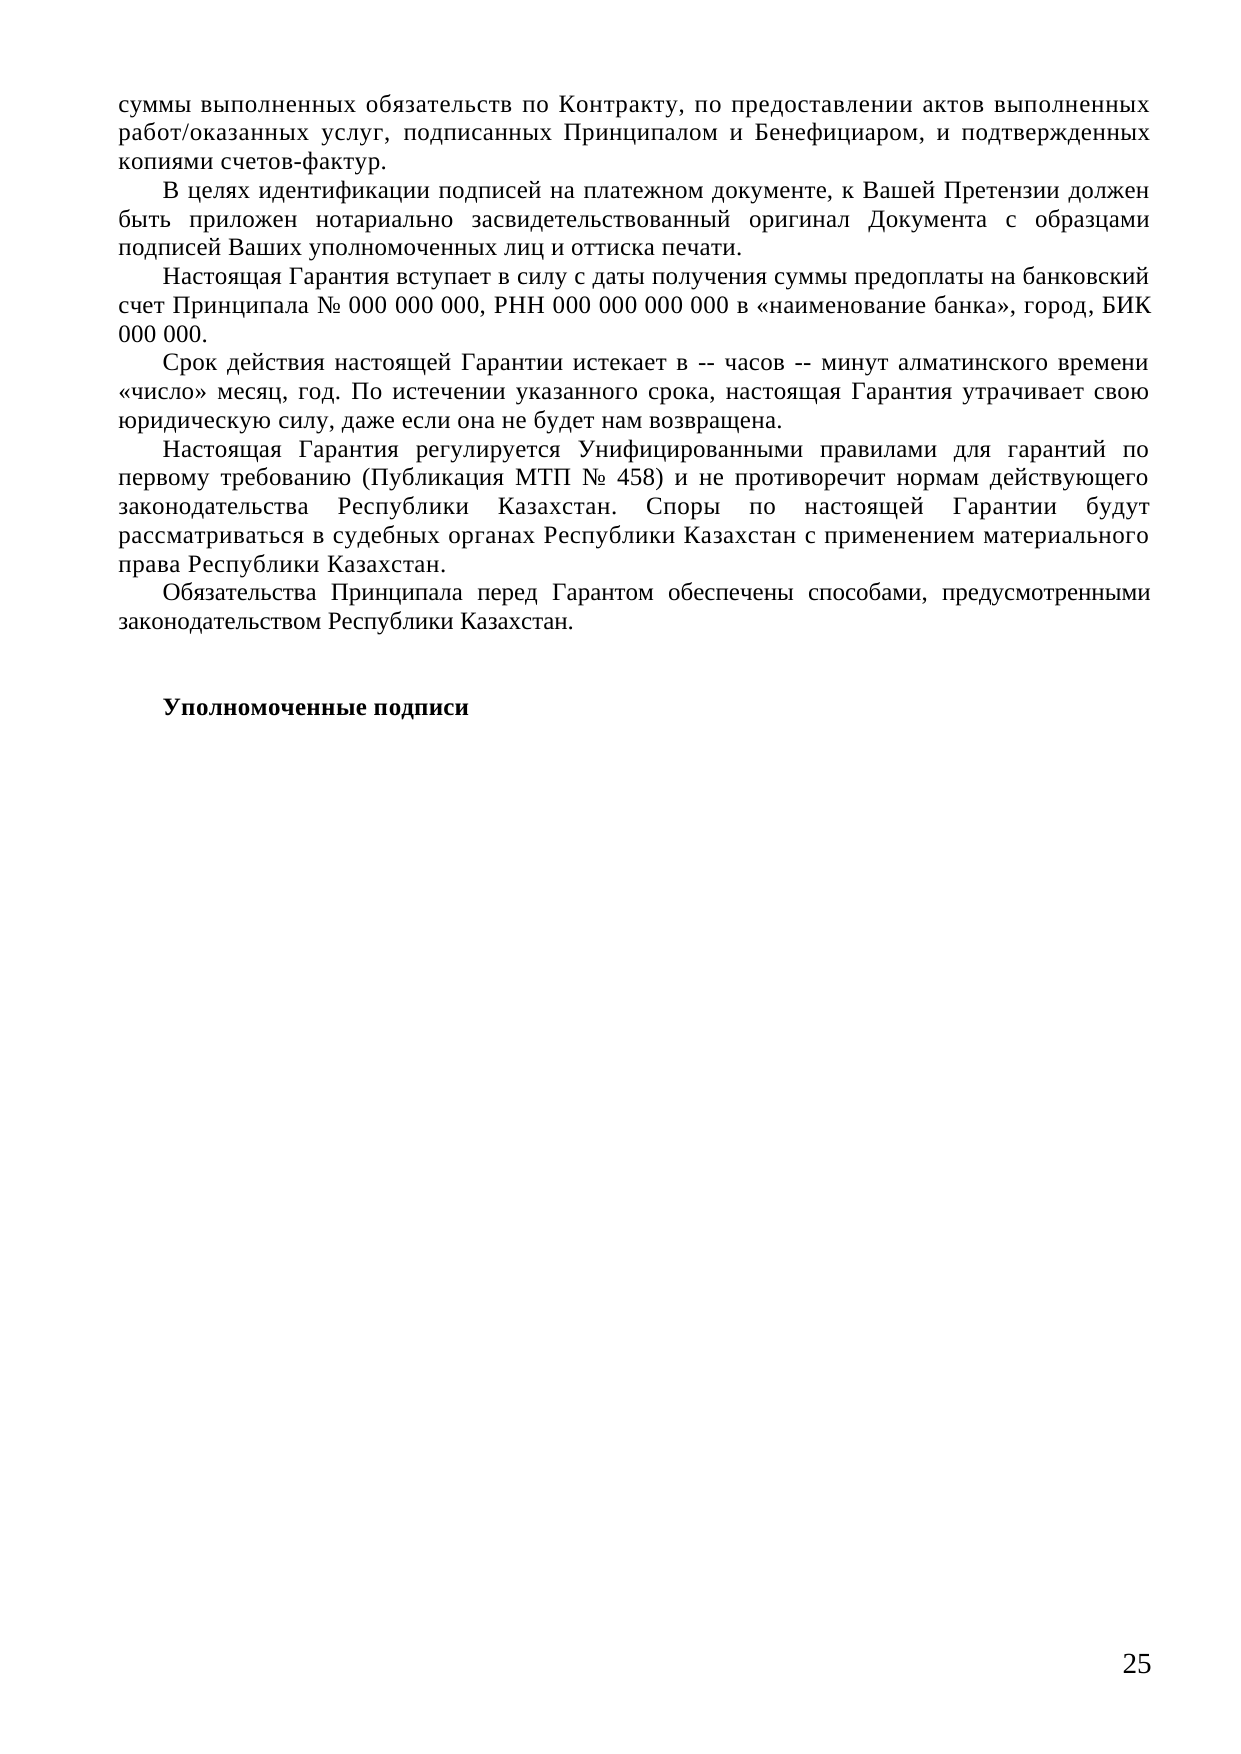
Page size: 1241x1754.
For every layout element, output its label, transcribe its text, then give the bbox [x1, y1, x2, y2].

text Настоящая Гарантия регулируется Унифицированными правилами для гарантий по первому требованию (Публикация МТП № 458) и не противоречит нормам действующего законодательства Республики Казахстан. Споры по настоящей Гарантии будут рассматриваться в судебных органах Республики Казахстан с применением материального права Республики Казахстан. [118, 434, 1151, 577]
text Уполномоченные подписи [118, 692, 1152, 721]
text Срок действия настоящей Гарантии истекает в -- часов -- минут алматинского времени «число» месяц, год. По истечении указанного срока, настоящая Гарантия утрачивает свою юридическую силу, даже если она не будет нам возвращена. [118, 347, 1151, 434]
text Обязательства Принципала перед Гарантом обеспечены способами, предусмотренными законодательством Республики Казахстан. [118, 577, 1152, 635]
text Настоящая Гарантия вступает в силу с даты получения суммы предоплаты на банковский счет Принципала № 000 000 000, РНН 000 000 000 000 в «наименование банка», город, БИК 000 000. [118, 261, 1152, 347]
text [118, 89, 1152, 175]
text В целях идентификации подписей на платежном документе, к Вашей Претензии должен быть приложен нотариально засвидетельствованный оригинал Документа с образцами подписей Ваших уполномоченных лиц и оттиска печати. [118, 175, 1152, 261]
